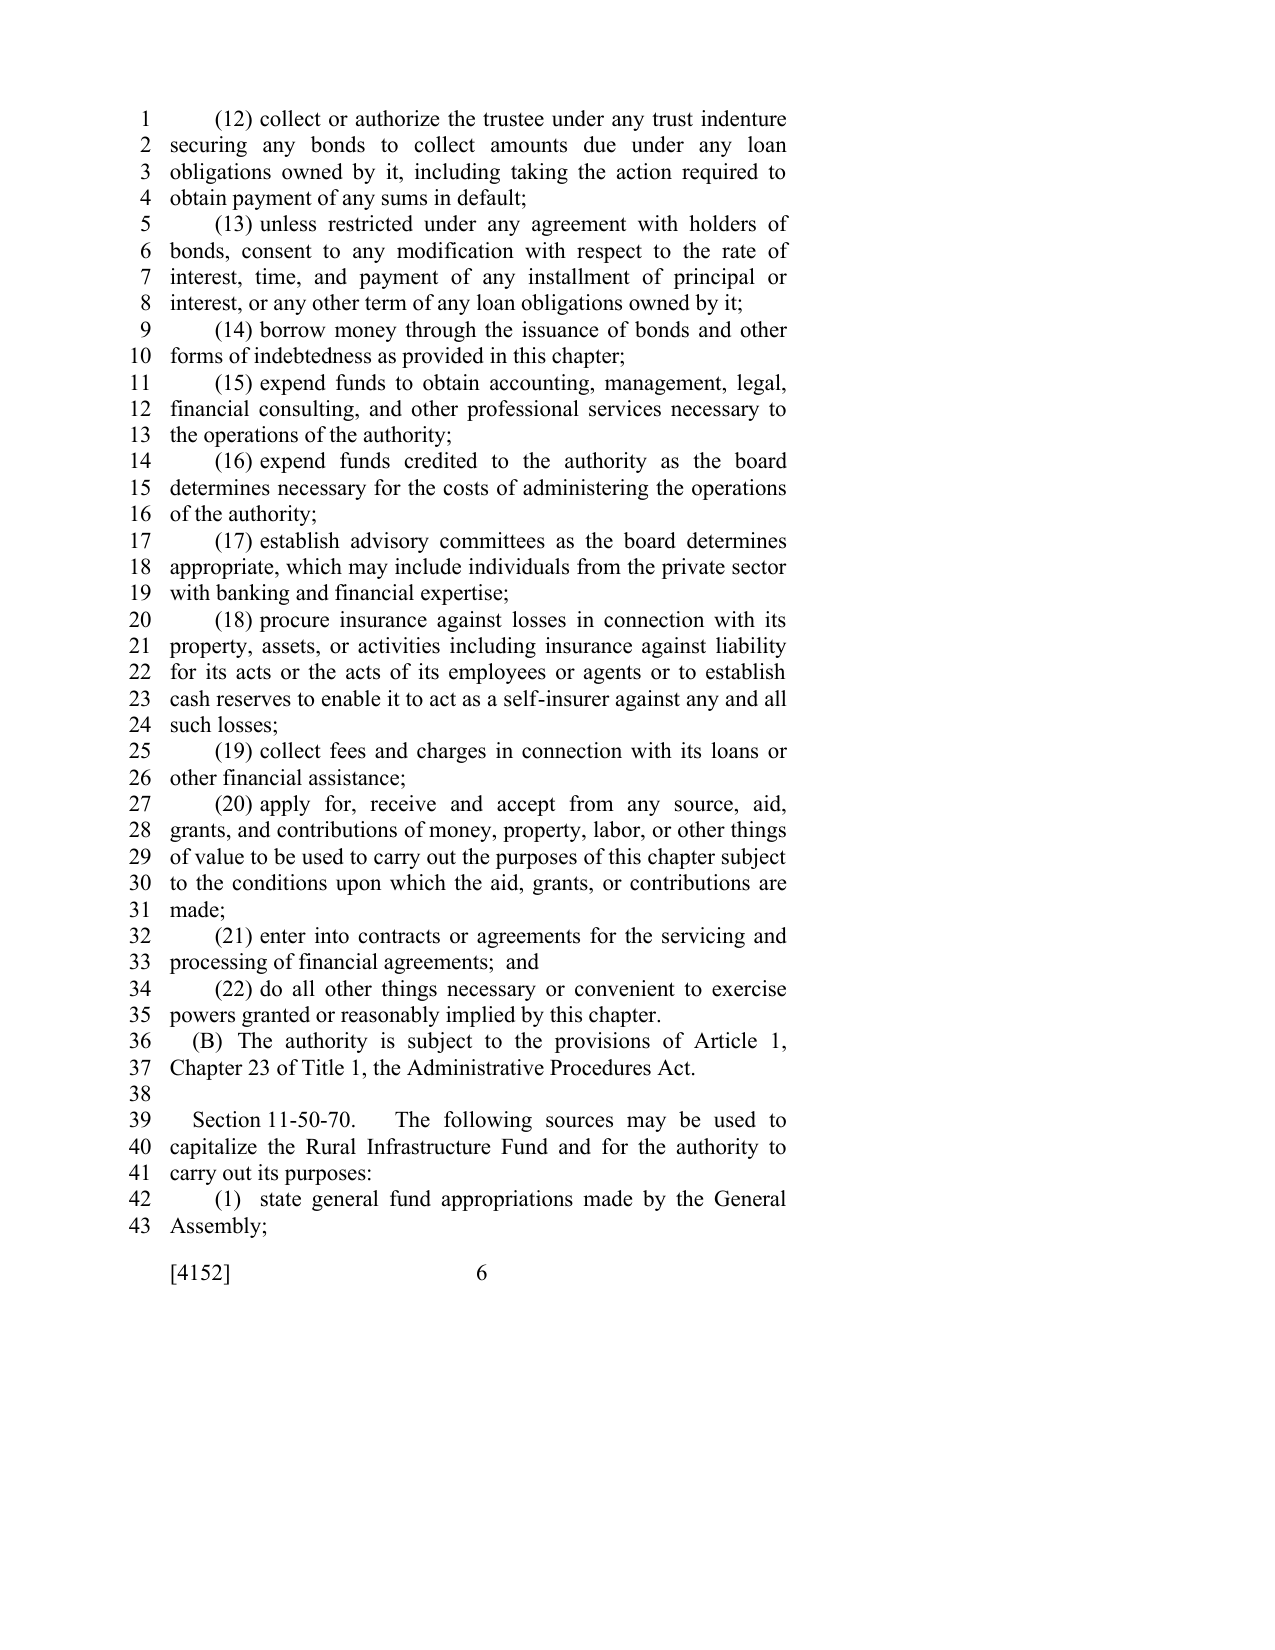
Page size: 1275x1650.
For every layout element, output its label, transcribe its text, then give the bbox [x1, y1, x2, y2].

text (1) state general fund appropriations made by the General Assembly; [169, 1186, 787, 1238]
text (16) expend funds credited to the authority as the board determines necessary for the costs of administering the operations of the authority; [169, 448, 787, 527]
text (14) borrow money through the issuance of bonds and other forms of indebtedness as provided in this chapter; [169, 316, 787, 368]
text (B) The authority is subject to the provisions of Article 1, Chapter 23 of Title 1, the Administrative Procedures Act. [169, 1027, 787, 1080]
text (22) do all other things necessary or convenient to exercise powers granted or reasonably implied by this chapter. [169, 975, 787, 1027]
text (13) unless restricted under any agreement with holders of bonds, consent to any modification with respect to the rate of interest, time, and payment of any installment of principal or interest, or any other term of any loan obligations owned by it; [169, 210, 787, 316]
text (19) collect fees and charges in connection with its loans or other financial assistance; [169, 737, 787, 790]
text (17) establish advisory committees as the board determines appropriate, which may include individuals from the private sector with banking and financial expertise; [169, 527, 787, 606]
text Section 11-50-70. The following sources may be used to capitalize the Rural Infrastructure Fund and for the authority to carry out its purposes: [169, 1106, 787, 1186]
text (15) expend funds to obtain accounting, management, legal, financial consulting, and other professional services necessary to the operations of the authority; [169, 368, 787, 448]
text (18) procure insurance against losses in connection with its property, assets, or activities including insurance against liability for its acts or the acts of its employees or agents or to establish cash reserves to enable it to act as a self-insurer against any and all such losses; [169, 606, 787, 737]
text (20) apply for, receive and accept from any source, aid, grants, and contributions of money, property, labor, or other things of value to be used to carry out the purposes of this chapter subject to the conditions upon which the aid, grants, or contributions are made; [169, 790, 787, 922]
text (12) collect or authorize the trustee under any trust indenture securing any bonds to collect amounts due under any loan obligations owned by it, including taking the action required to obtain payment of any sums in default; [169, 105, 787, 210]
text (21) enter into contracts or agreements for the servicing and processing of financial agreements; and [169, 922, 787, 975]
